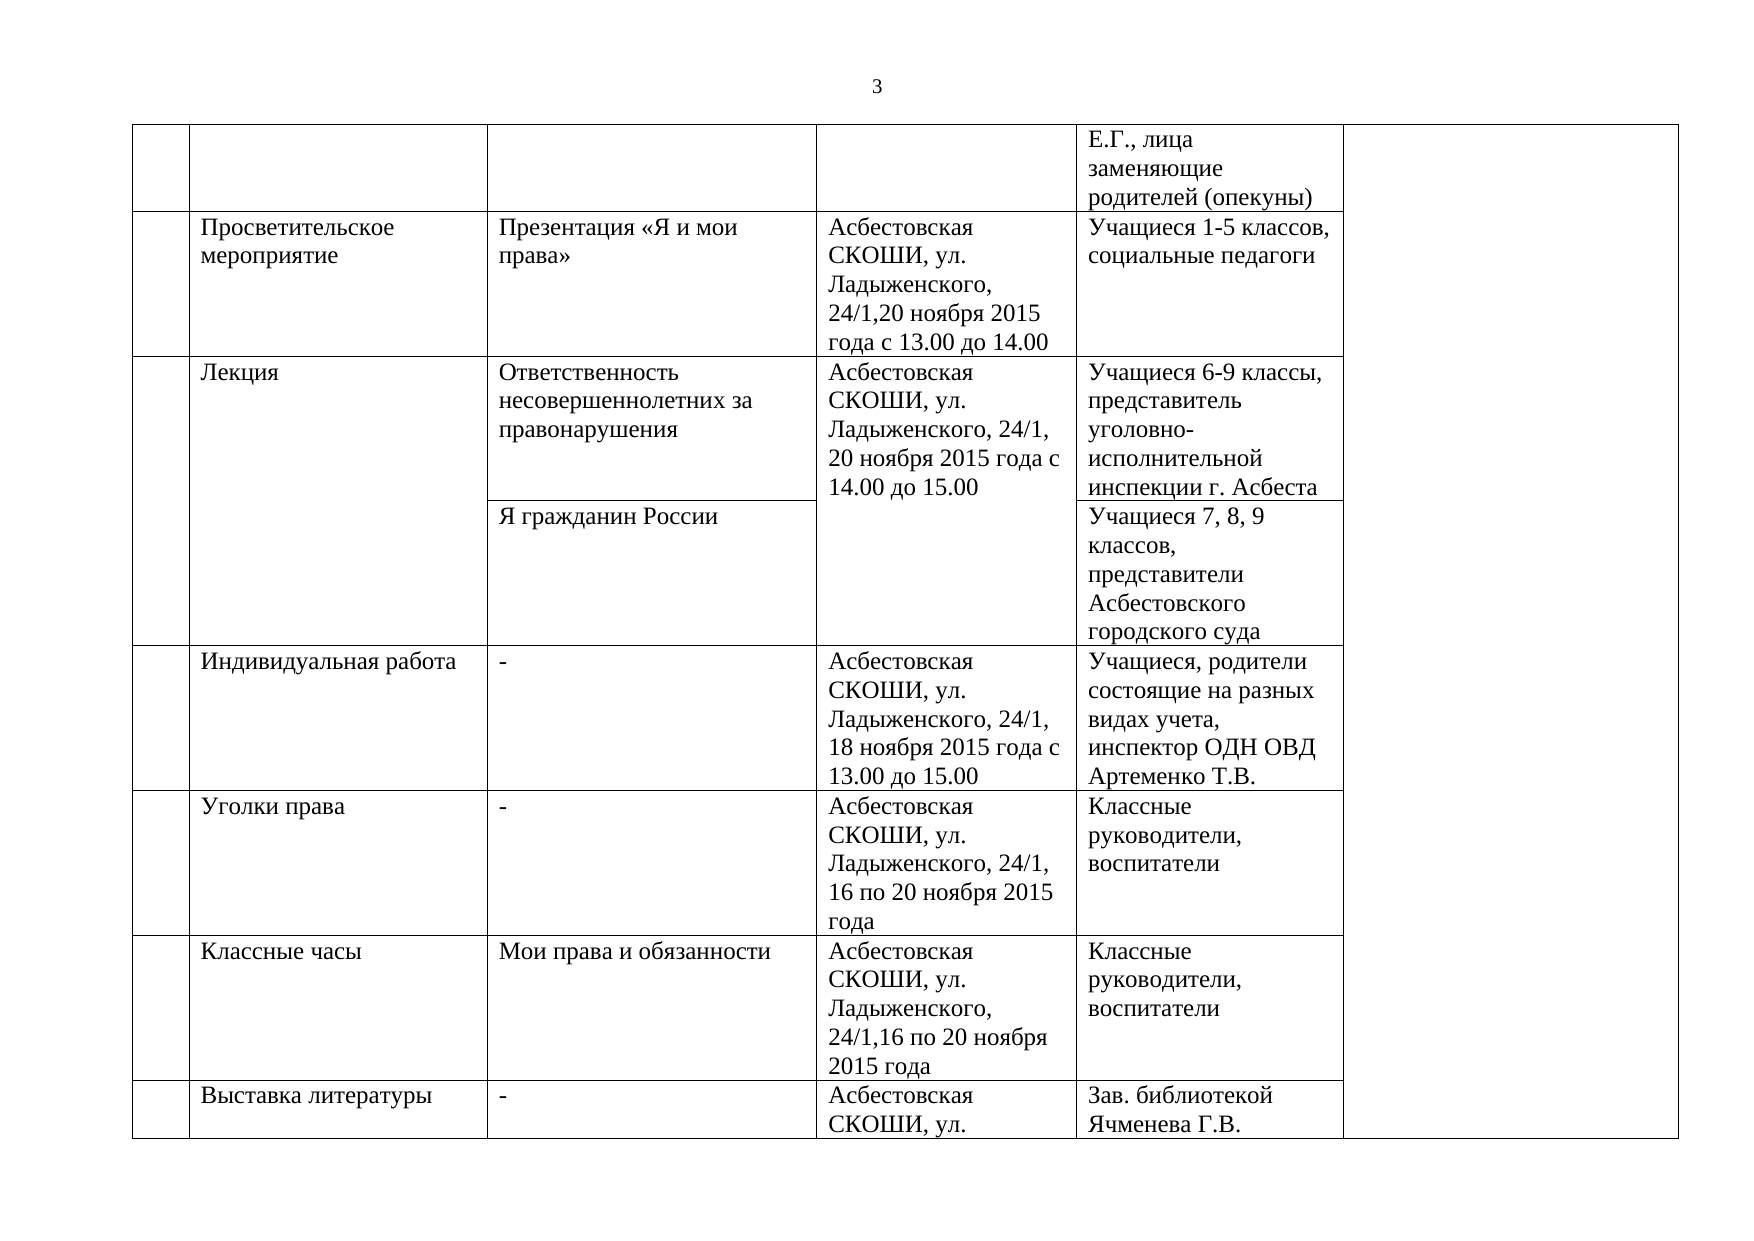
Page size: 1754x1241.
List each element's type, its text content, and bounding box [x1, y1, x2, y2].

table_cell Индивидуальная работа [190, 646, 487, 790]
table_cell [133, 646, 189, 790]
table_cell Асбестовская СКОШИ, ул. Ладыженского, 24/1, 16 по 20 ноября 2015 года [817, 791, 1076, 935]
table_cell Классные руководители, воспитатели [1077, 936, 1343, 1079]
table_cell Ответственность несовершеннолетних за правонарушения [488, 357, 816, 500]
table_cell Классные часы [190, 936, 487, 1079]
table_cell Мои права и обязанности [488, 936, 816, 1079]
table_cell - [488, 791, 816, 935]
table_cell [817, 1081, 1076, 1138]
table_cell Асбестовская СКОШИ, ул. Ладыженского, 24/1,16 по 20 ноября 2015 года [817, 936, 1076, 1079]
table_cell Просветительское мероприятие [190, 212, 487, 356]
table_cell Учащиеся, родители состоящие на разных видах учета, инспектор ОДН ОВД Артеменко Т.В. [1077, 646, 1343, 790]
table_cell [1077, 125, 1343, 211]
table_cell Выставка литературы [190, 1081, 487, 1138]
table_cell Я гражданин России [488, 501, 816, 645]
table_cell Учащиеся 6-9 классы, представитель уголовно-исполнительной инспекции г. Асбеста [1077, 357, 1343, 500]
table_cell Асбестовская СКОШИ, ул. Ладыженского, 24/1, 20 ноября 2015 года с 14.00 до 15.00 [817, 357, 1076, 645]
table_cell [1077, 1081, 1343, 1138]
table_cell [133, 791, 189, 935]
table_cell [133, 936, 189, 1079]
table_cell Презентация «Я и мои права» [488, 212, 816, 356]
table_cell Лекция [190, 357, 487, 645]
table_cell Классные руководители, воспитатели [1077, 791, 1343, 935]
table_cell Асбестовская СКОШИ, ул. Ладыженского, 24/1,20 ноября 2015 года с 13.00 до 14.00 [817, 212, 1076, 356]
table_cell - [488, 646, 816, 790]
table_cell Учащиеся 1-5 классов, социальные педагоги [1077, 212, 1343, 356]
table_cell [133, 1081, 189, 1138]
table_cell Учащиеся 7, 8, 9 классов, представители Асбестовского городского суда [1077, 501, 1343, 645]
table_cell Уголки права [190, 791, 487, 935]
table_cell - [488, 1081, 816, 1138]
table_cell [133, 212, 189, 356]
table_cell Асбестовская СКОШИ, ул. Ладыженского, 24/1, 18 ноября 2015 года с 13.00 до 15.00 [817, 646, 1076, 790]
table_cell [133, 357, 189, 645]
